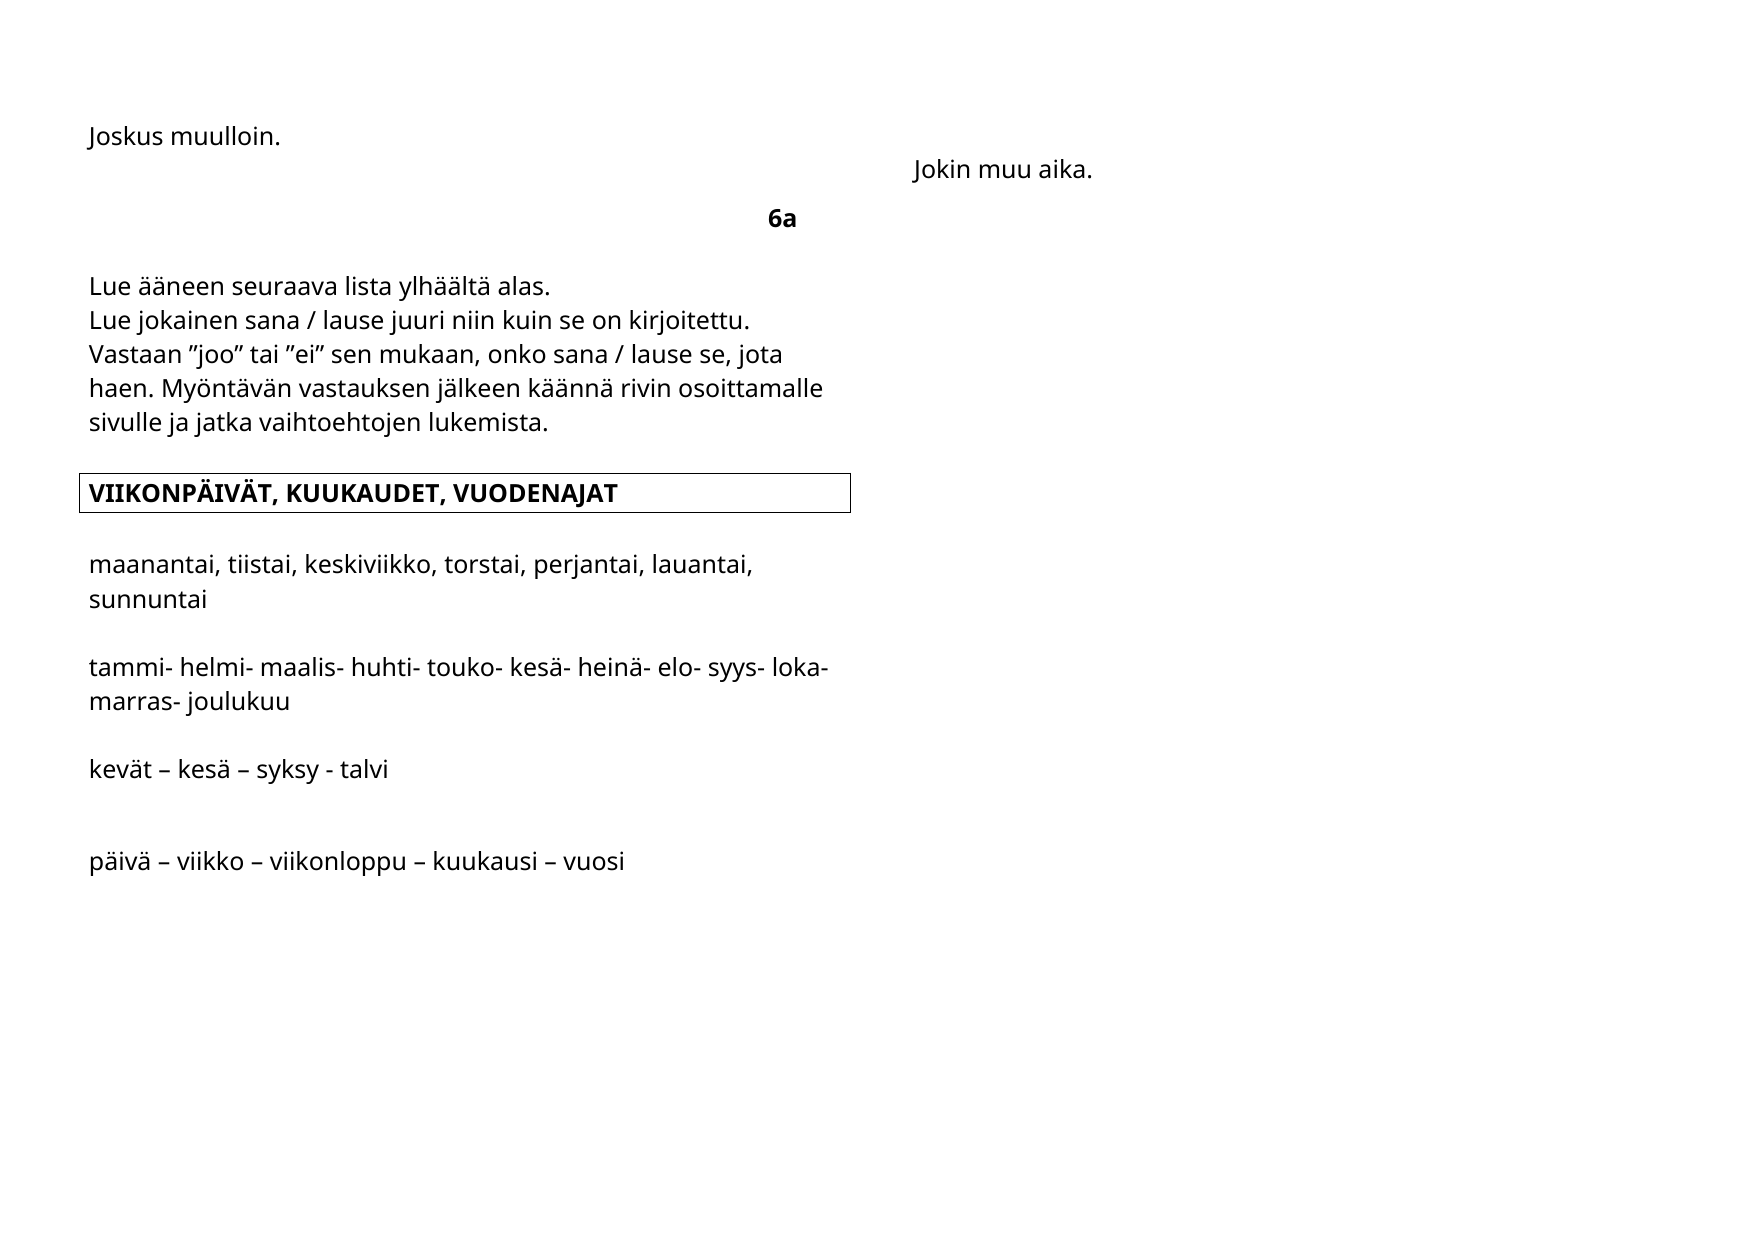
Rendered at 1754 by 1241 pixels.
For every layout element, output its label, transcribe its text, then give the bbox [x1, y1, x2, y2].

text päivä – viikko – viikonloppu – kuukausi – vuosi [89, 844, 842, 878]
text 6a [89, 200, 842, 234]
text Lue jokainen sana / lause juuri niin kuin se on kirjoitettu. Vastaan ”joo” tai ”ei” sen mukaan, onko sana / lause se, jota haen. Myöntävän vastauksen jälkeen käännä rivin osoittamalle sivulle ja jatka vaihtoehtojen lukemista. [89, 302, 842, 439]
text Jokin muu aika. 7 [914, 152, 1665, 186]
text Joskus muulloin. [89, 118, 842, 152]
subtitle VIIKONPÄIVÄT, KUUKAUDET, VUODENAJAT [80, 474, 850, 512]
text Lue ääneen seuraava lista ylhäältä alas. [89, 268, 842, 302]
text kevät – kesä – syksy - talvi [89, 752, 842, 786]
text maanantai, tiistai, keskiviikko, torstai, perjantai, lauantai, sunnuntai [89, 547, 842, 615]
text tammi- helmi- maalis- huhti- touko- kesä- heinä- elo- syys- loka- marras- joulukuu [89, 649, 842, 717]
